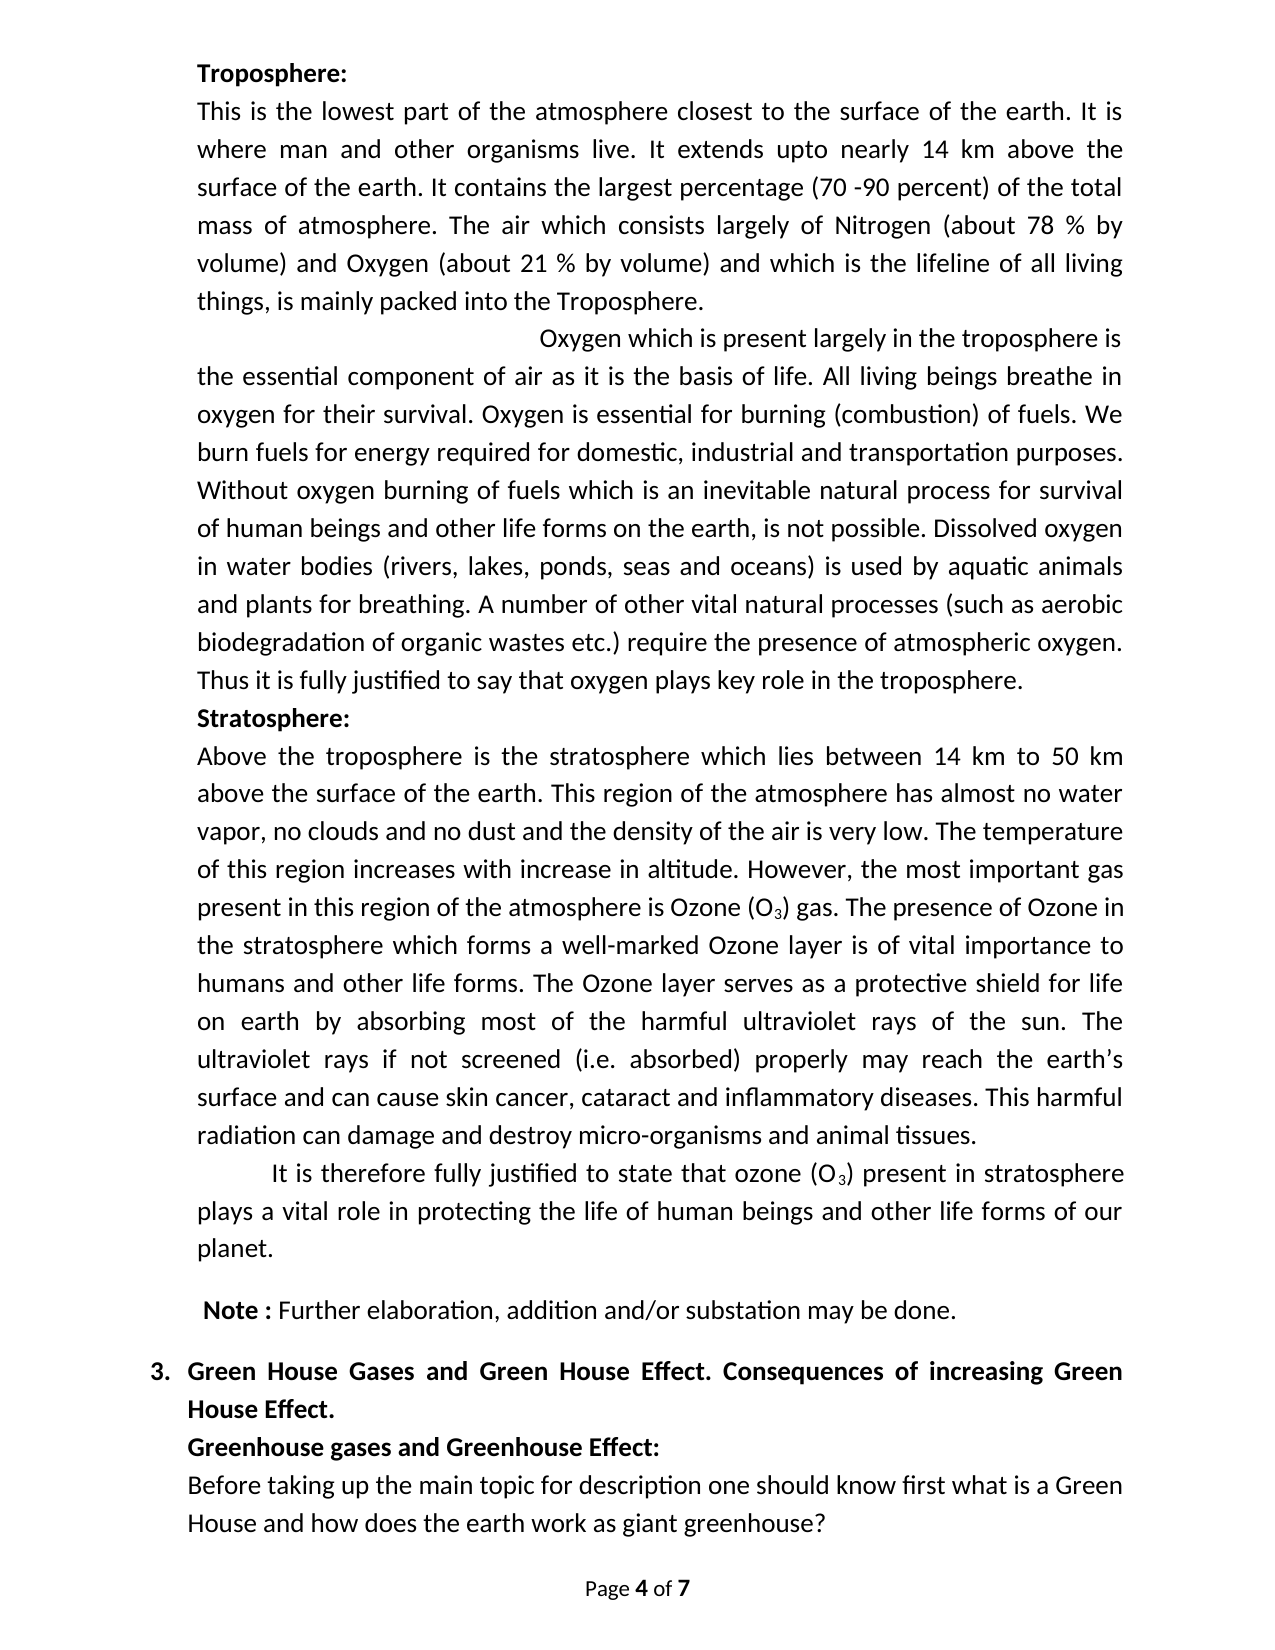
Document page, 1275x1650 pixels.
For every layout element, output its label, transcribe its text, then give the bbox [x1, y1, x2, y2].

list Oxygen which is present largely in the troposphere is the essential component of air as it is the basis of life. All living beings breathe in oxygen for their survival. Oxygen is essential for burning (combustion) of fuels. We burn fuels for energy required for domestic, industrial and transportation purposes. Without oxygen burning of fuels which is an inevitable natural process for survival of human beings and other life forms on the earth, is not possible. Dissolved oxygen in water bodies (rivers, lakes, ponds, seas and oceans) is used by aquatic animals and plants for breathing. A number of other vital natural processes (such as aerobic biodegradation of organic wastes etc.) require the presence of atmospheric oxygen. Thus it is fully justified to say that oxygen plays key role in the troposphere. [197, 322, 1125, 696]
list Stratosphere: [197, 701, 1125, 734]
list It is therefore fully justified to state that ozone (O3) present in stratosphere plays a vital role in protecting the life of human beings and other life forms of our planet. [197, 1156, 1125, 1265]
list Note : Further elaboration, addition and/or substation may be done. [197, 1293, 1125, 1326]
list Troposphere: [197, 56, 1125, 89]
list Greenhouse gases and Greenhouse Effect: [187, 1430, 1125, 1463]
list Green House Gases and Green House Effect. Consequences of increasing Green House Effect. [150, 1354, 1125, 1425]
list Before taking up the main topic for description one should know first what is a Green House and how does the earth work as giant greenhouse? [187, 1468, 1125, 1539]
list Above the troposphere is the stratosphere which lies between 14 km to 50 km above the surface of the earth. This region of the atmosphere has almost no water vapor, no clouds and no dust and the density of the air is very low. The temperature of this region increases with increase in altitude. However, the most important gas present in this region of the atmosphere is Ozone (O3) gas. The presence of Ozone in the stratosphere which forms a well-marked Ozone layer is of vital importance to humans and other life forms. The Ozone layer serves as a protective shield for life on earth by absorbing most of the harmful ultraviolet rays of the sun. The ultraviolet rays if not screened (i.e. absorbed) properly may reach the earth’s surface and can cause skin cancer, cataract and inflammatory diseases. This harmful radiation can damage and destroy micro-organisms and animal tissues. [197, 739, 1125, 1151]
list This is the lowest part of the atmosphere closest to the surface of the earth. It is where man and other organisms live. It extends upto nearly 14 km above the surface of the earth. It contains the largest percentage (70 -90 percent) of the total mass of atmosphere. The air which consists largely of Nitrogen (about 78 % by volume) and Oxygen (about 21 % by volume) and which is the lifeline of all living things, is mainly packed into the Troposphere. [197, 94, 1125, 317]
